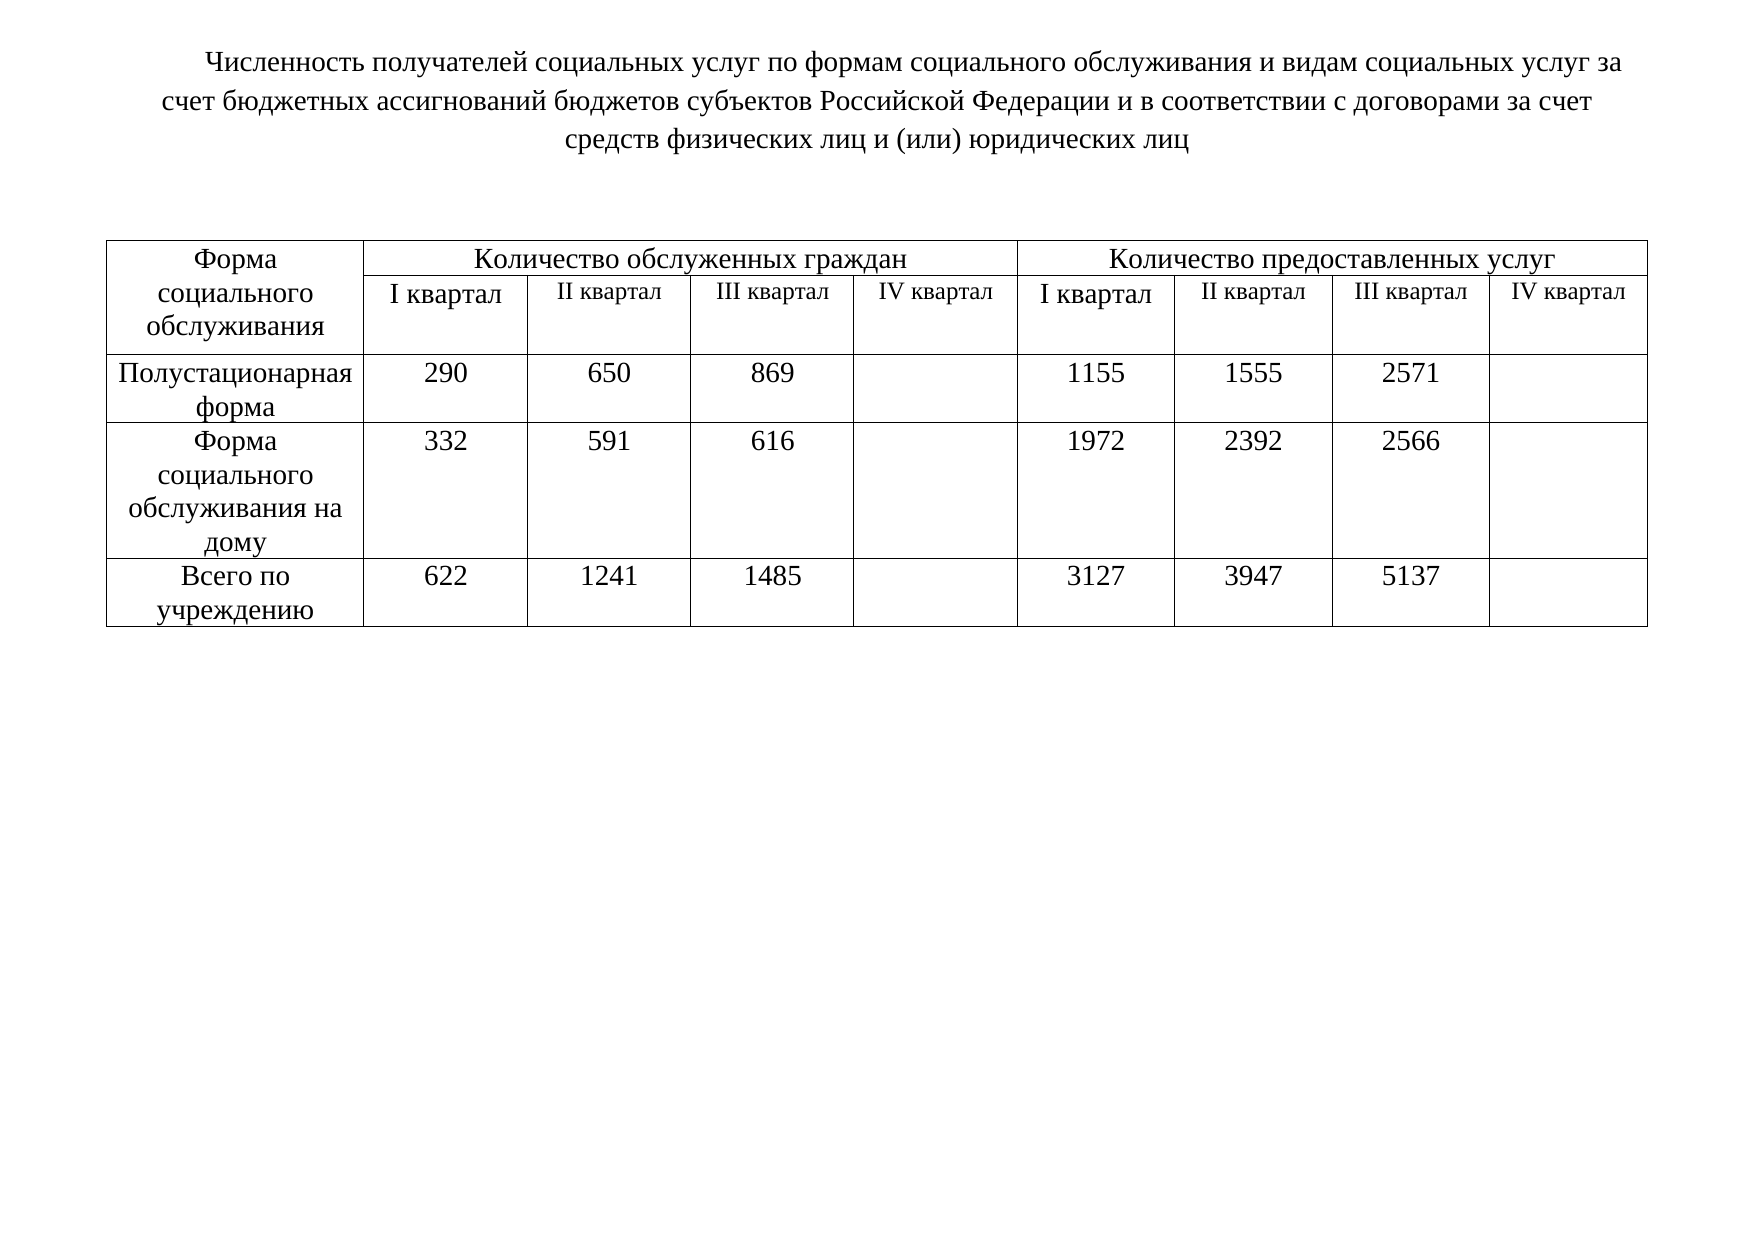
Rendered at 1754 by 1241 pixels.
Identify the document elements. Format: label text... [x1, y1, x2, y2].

table_cell 622 [364, 559, 527, 626]
table_cell 591 [528, 423, 690, 557]
text Численность получателей социальных услуг по формам социального обслуживания и видам социальных услуг за счет бюджетных ассигнований бюджетов субъектов Российской Федерации и в соответствии с договорами за счет средств физических лиц и (или) юридических лиц [118, 44, 1636, 155]
table_cell 3127 [1018, 559, 1174, 626]
table_header Форма социального обслуживания [107, 241, 363, 354]
table_cell [1490, 423, 1647, 557]
table_header Количество обслуженных граждан [364, 241, 1017, 275]
table_cell 650 [528, 355, 690, 422]
table_cell Всего по учреждению [107, 559, 363, 626]
table_cell [854, 559, 1017, 626]
table_cell 2571 [1333, 355, 1489, 422]
table_cell I квартал [364, 276, 527, 354]
table_cell I квартал [1018, 276, 1174, 354]
table_cell [854, 355, 1017, 422]
table_cell 2566 [1333, 423, 1489, 557]
table_cell [1490, 559, 1647, 626]
table_cell 1241 [528, 559, 690, 626]
table_cell 869 [691, 355, 853, 422]
table_cell [1490, 355, 1647, 422]
table_cell [854, 423, 1017, 557]
table_cell III квартал [691, 276, 853, 354]
table_cell IV квартал [854, 276, 1017, 354]
table_cell III квартал [1333, 276, 1489, 354]
table_cell 332 [364, 423, 527, 557]
table_cell Форма социального обслуживания на дому [107, 423, 363, 557]
table_cell IV квартал [1490, 276, 1647, 354]
table_cell 5137 [1333, 559, 1489, 626]
table_cell Полустационарная форма [107, 355, 363, 422]
table_cell 1555 [1175, 355, 1332, 422]
table_cell 2392 [1175, 423, 1332, 557]
table_header Количество предоставленных услуг [1018, 241, 1647, 275]
table_cell 1972 [1018, 423, 1174, 557]
table_cell 3947 [1175, 559, 1332, 626]
table_cell 1485 [691, 559, 853, 626]
table_cell II квартал [528, 276, 690, 354]
table_cell II квартал [1175, 276, 1332, 354]
table_cell 290 [364, 355, 527, 422]
table_cell 1155 [1018, 355, 1174, 422]
table_cell 616 [691, 423, 853, 557]
